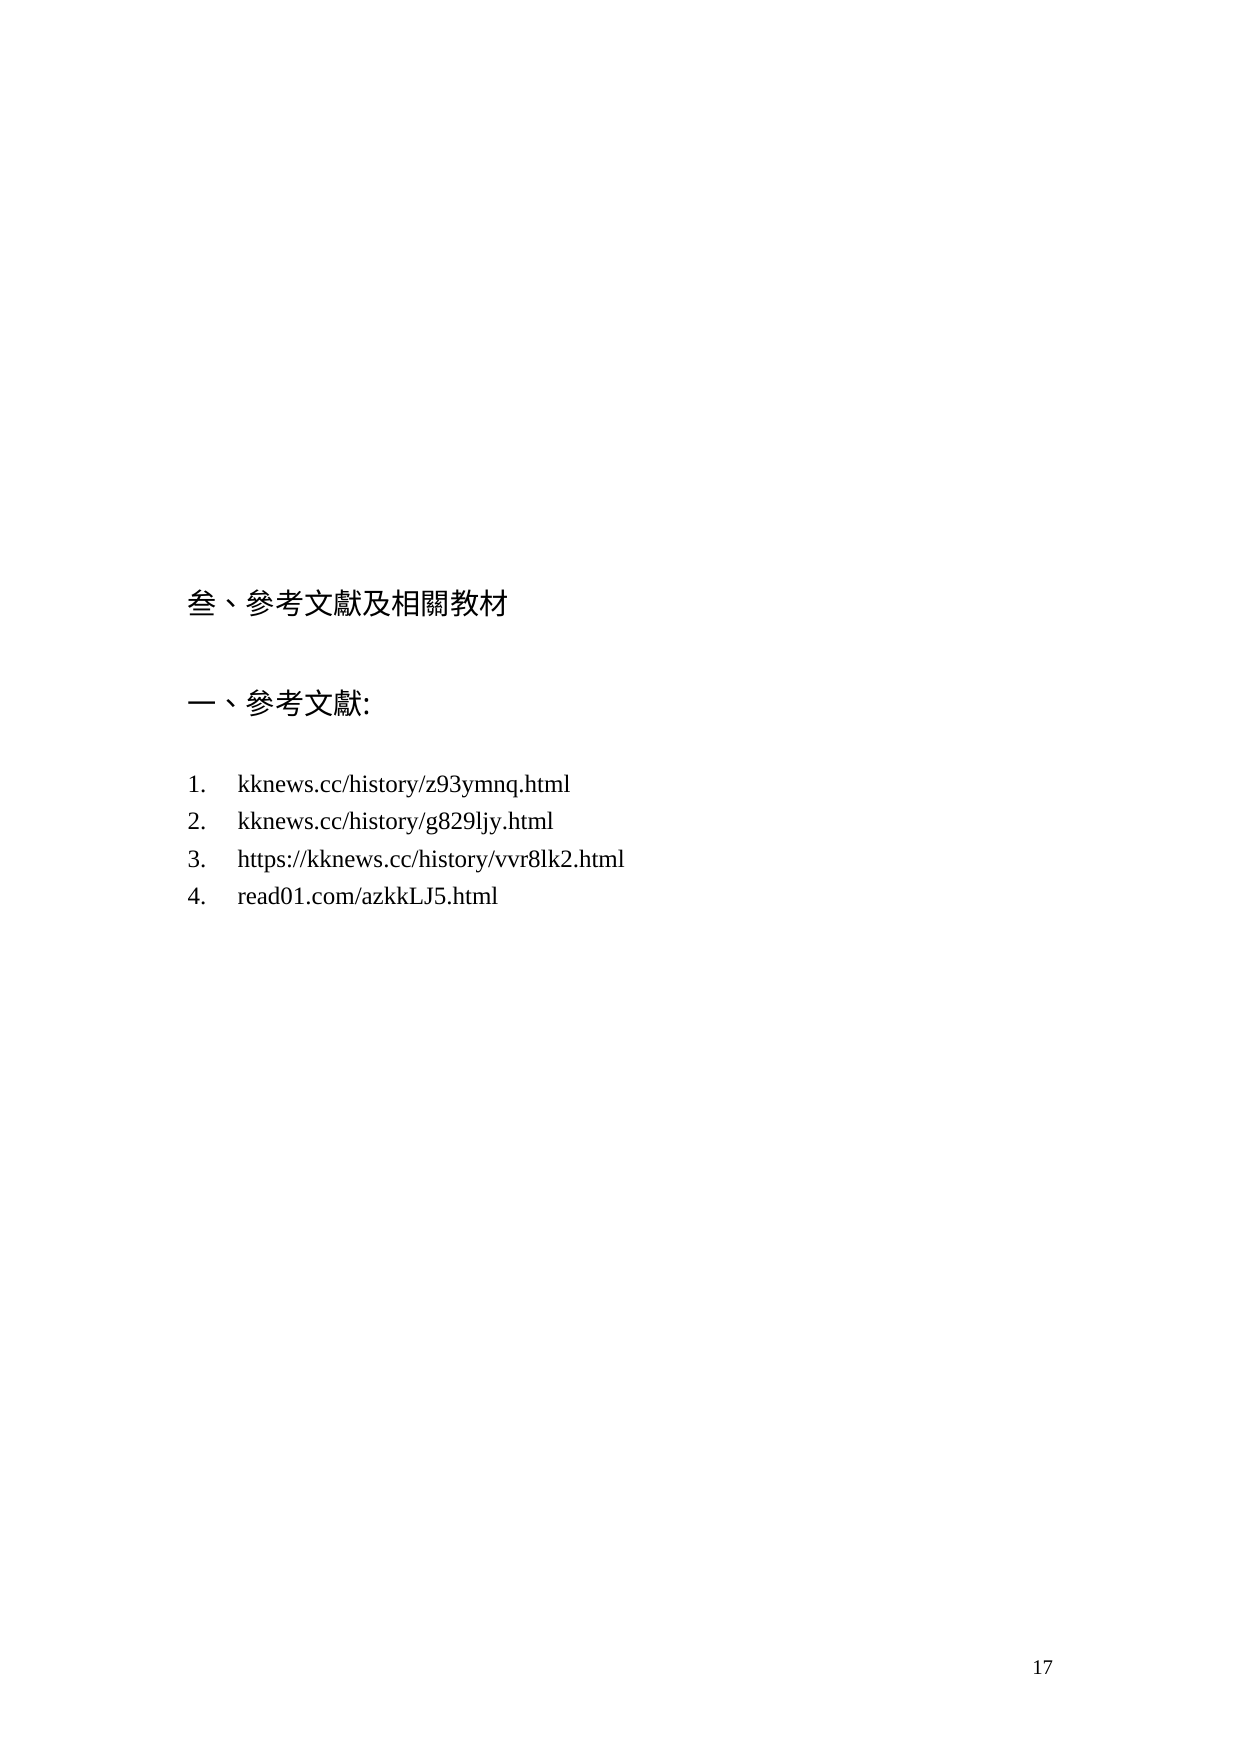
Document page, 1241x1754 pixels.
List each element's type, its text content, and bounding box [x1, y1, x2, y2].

list kknews.cc/history/g829ljy.html [187, 802, 1053, 839]
list kknews.cc/history/z93ymnq.html [187, 764, 1053, 802]
subtitle 一、參考文獻: [187, 664, 1053, 739]
list read01.com/azkkLJ5.html [187, 877, 1053, 914]
subtitle 叁、參考文獻及相關教材 [187, 564, 1053, 639]
list https://kknews.cc/history/vvr8lk2.html [187, 839, 1053, 877]
